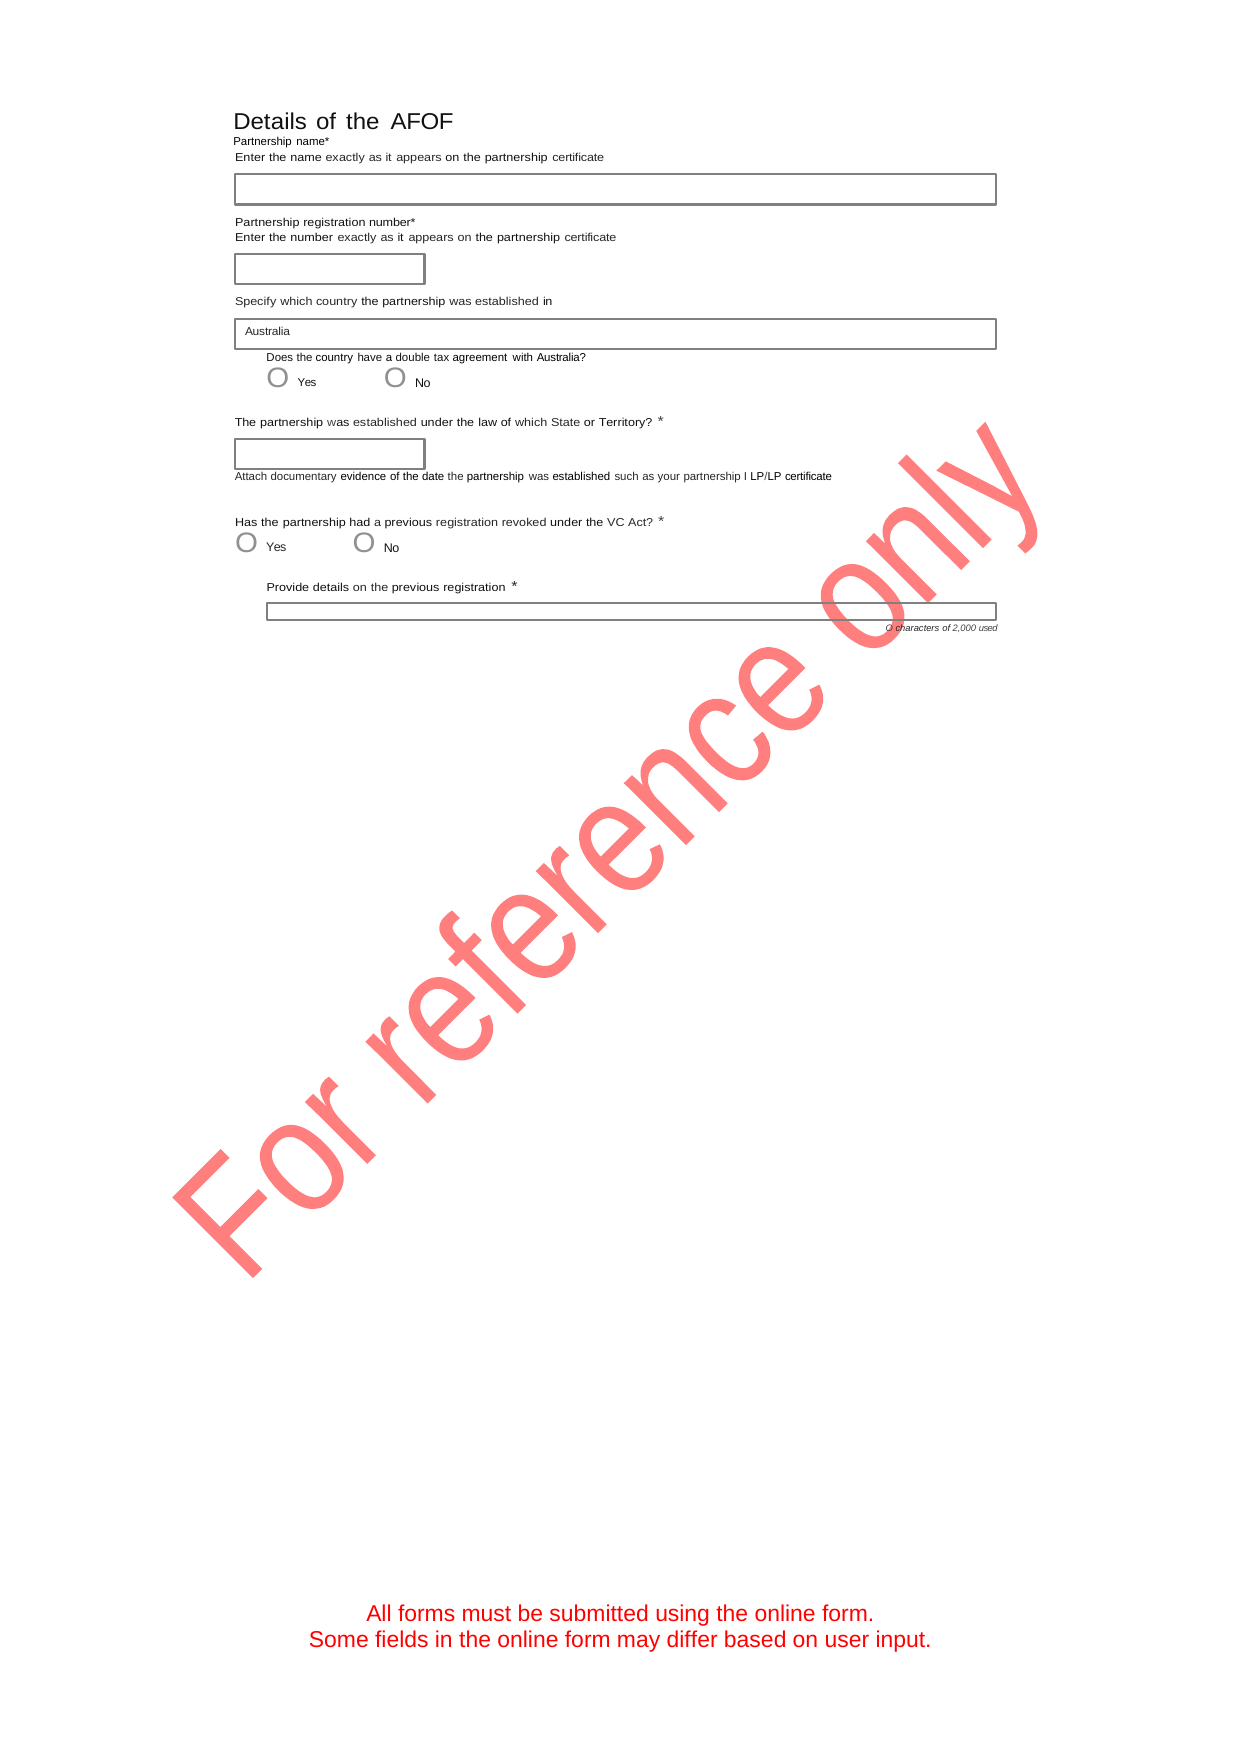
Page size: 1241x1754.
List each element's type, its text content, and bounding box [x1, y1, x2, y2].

subtitle Details of the AFOF [233, 108, 1065, 134]
text Partnership registration number* [235, 181, 1065, 228]
text Specify which country the partnership was established in [235, 261, 1065, 308]
text The partnership was established under the law of which State or Territory? * [234, 413, 1065, 429]
text O Yes O No [266, 364, 1065, 393]
text O characters of 2,000 used [175, 602, 999, 633]
text Has the partnership had a previous registration revoked under the VC Act? * [235, 515, 1065, 529]
text Attach documentary evidence of the date the partnership was established such as your partnership I LP/LP certificate [234, 436, 1065, 483]
text O Yes O No [235, 529, 1065, 559]
text Enter the name exactly as it appears on the partnership certificate [235, 151, 1065, 164]
text Enter the number exactly as it appears on the partnership certificate [235, 231, 1065, 244]
text Provide details on the previous registration * [266, 578, 1065, 595]
text Does the country have a double tax agreement with Australia? [266, 316, 1065, 364]
text Partnership name* [233, 134, 1065, 148]
